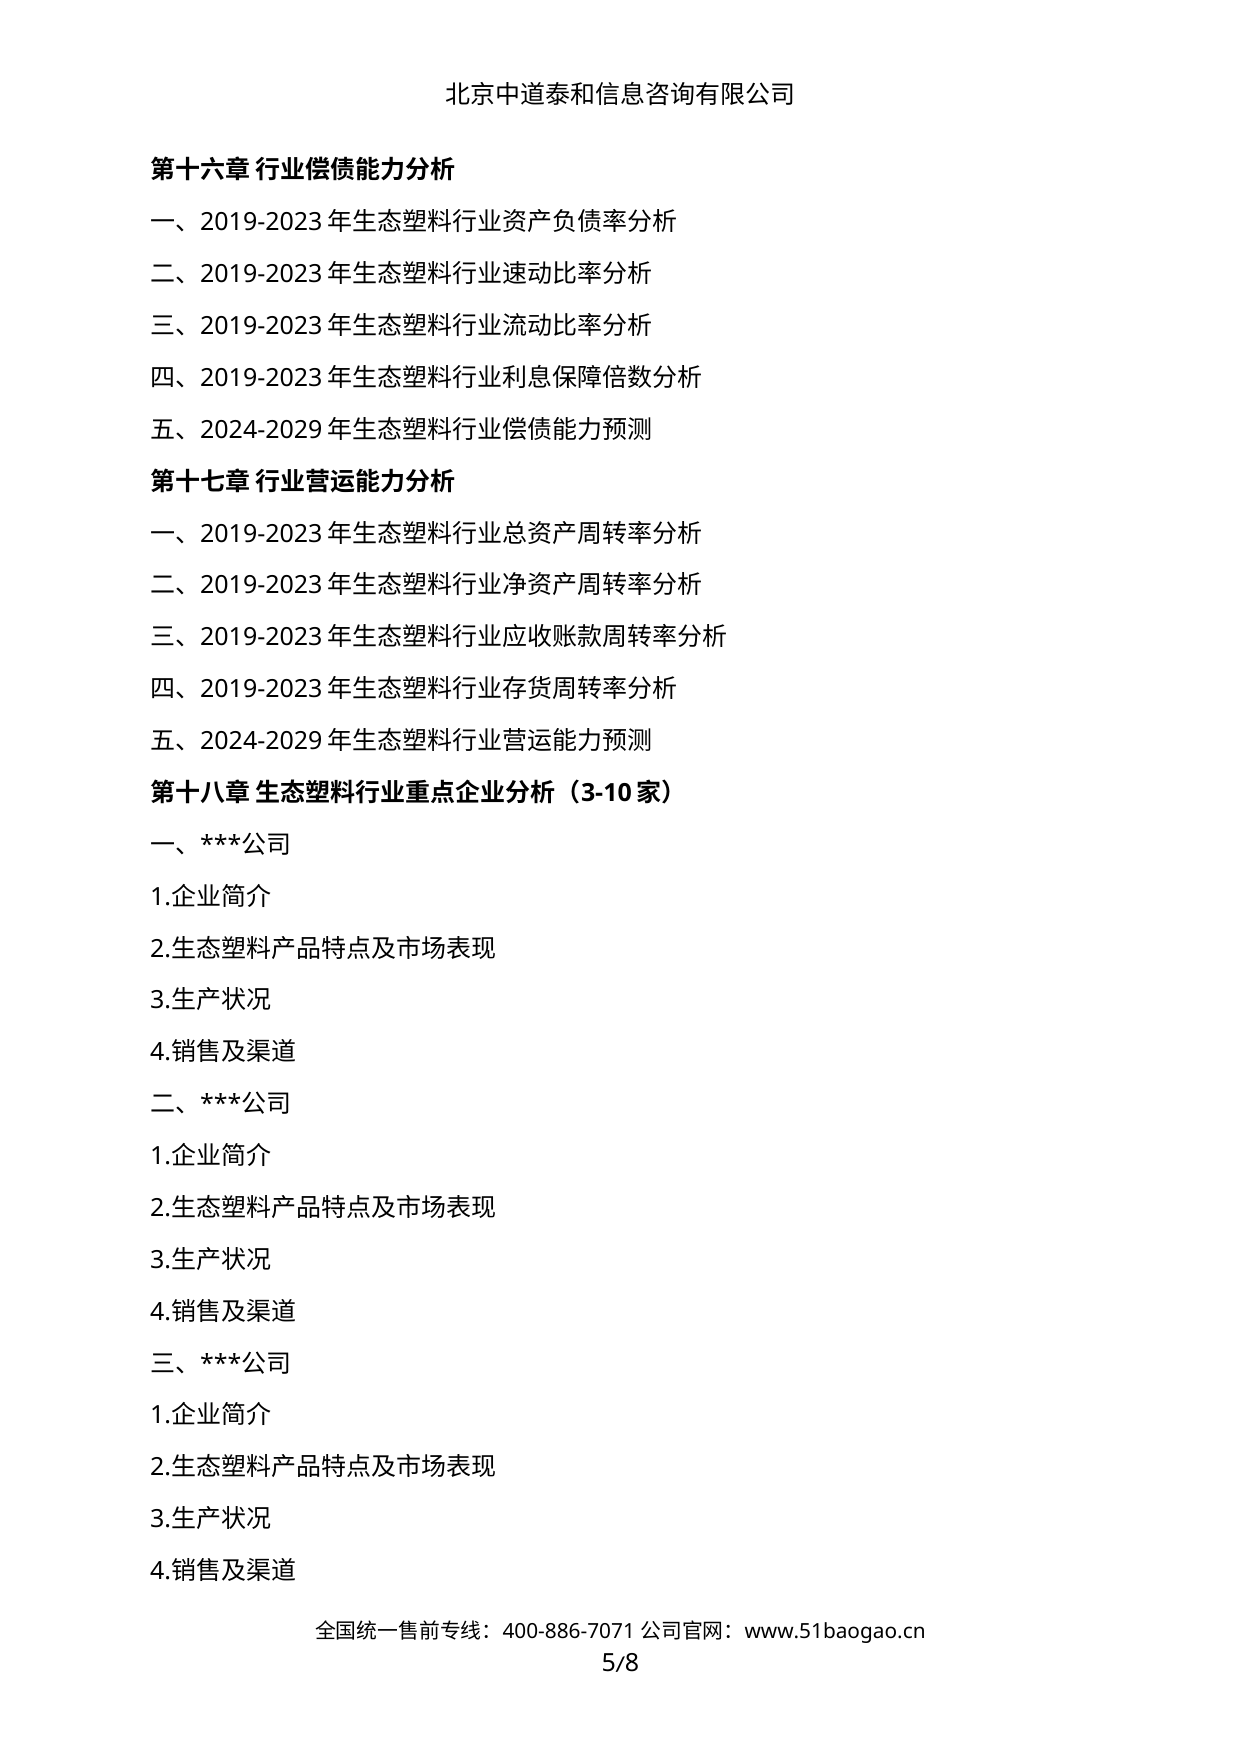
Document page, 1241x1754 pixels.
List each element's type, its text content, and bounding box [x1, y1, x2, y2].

text 三、2019-2023年生态塑料行业流动比率分析 [150, 306, 1090, 342]
text 第十八章 生态塑料行业重点企业分析（3-10家） [150, 772, 1090, 809]
text 1.企业简介 [150, 1395, 1090, 1431]
text 2.生态塑料产品特点及市场表现 [150, 1447, 1090, 1483]
text 4.销售及渠道 [150, 1032, 1090, 1068]
text 五、2024-2029年生态塑料行业偿债能力预测 [150, 409, 1090, 446]
text 二、2019-2023年生态塑料行业速动比率分析 [150, 254, 1090, 290]
text 1.企业简介 [150, 1136, 1090, 1172]
text 3.生产状况 [150, 980, 1090, 1016]
text 四、2019-2023年生态塑料行业存货周转率分析 [150, 669, 1090, 705]
text 2.生态塑料产品特点及市场表现 [150, 1187, 1090, 1224]
text 四、2019-2023年生态塑料行业利息保障倍数分析 [150, 357, 1090, 394]
text 1.企业简介 [150, 876, 1090, 912]
text 一、2019-2023年生态塑料行业资产负债率分析 [150, 202, 1090, 238]
text 第十六章 行业偿债能力分析 [150, 150, 1090, 186]
text 4.销售及渠道 [150, 1551, 1090, 1587]
text 3.生产状况 [150, 1499, 1090, 1535]
text 4.销售及渠道 [150, 1291, 1090, 1327]
text 五、2024-2029年生态塑料行业营运能力预测 [150, 721, 1090, 757]
text 一、2019-2023年生态塑料行业总资产周转率分析 [150, 513, 1090, 549]
text 第十七章 行业营运能力分析 [150, 461, 1090, 497]
text 二、2019-2023年生态塑料行业净资产周转率分析 [150, 565, 1090, 601]
text 三、***公司 [150, 1343, 1090, 1379]
text 3.生产状况 [150, 1239, 1090, 1276]
text 一、***公司 [150, 824, 1090, 861]
text 三、2019-2023年生态塑料行业应收账款周转率分析 [150, 617, 1090, 653]
text 二、***公司 [150, 1084, 1090, 1120]
text 2.生态塑料产品特点及市场表现 [150, 928, 1090, 964]
